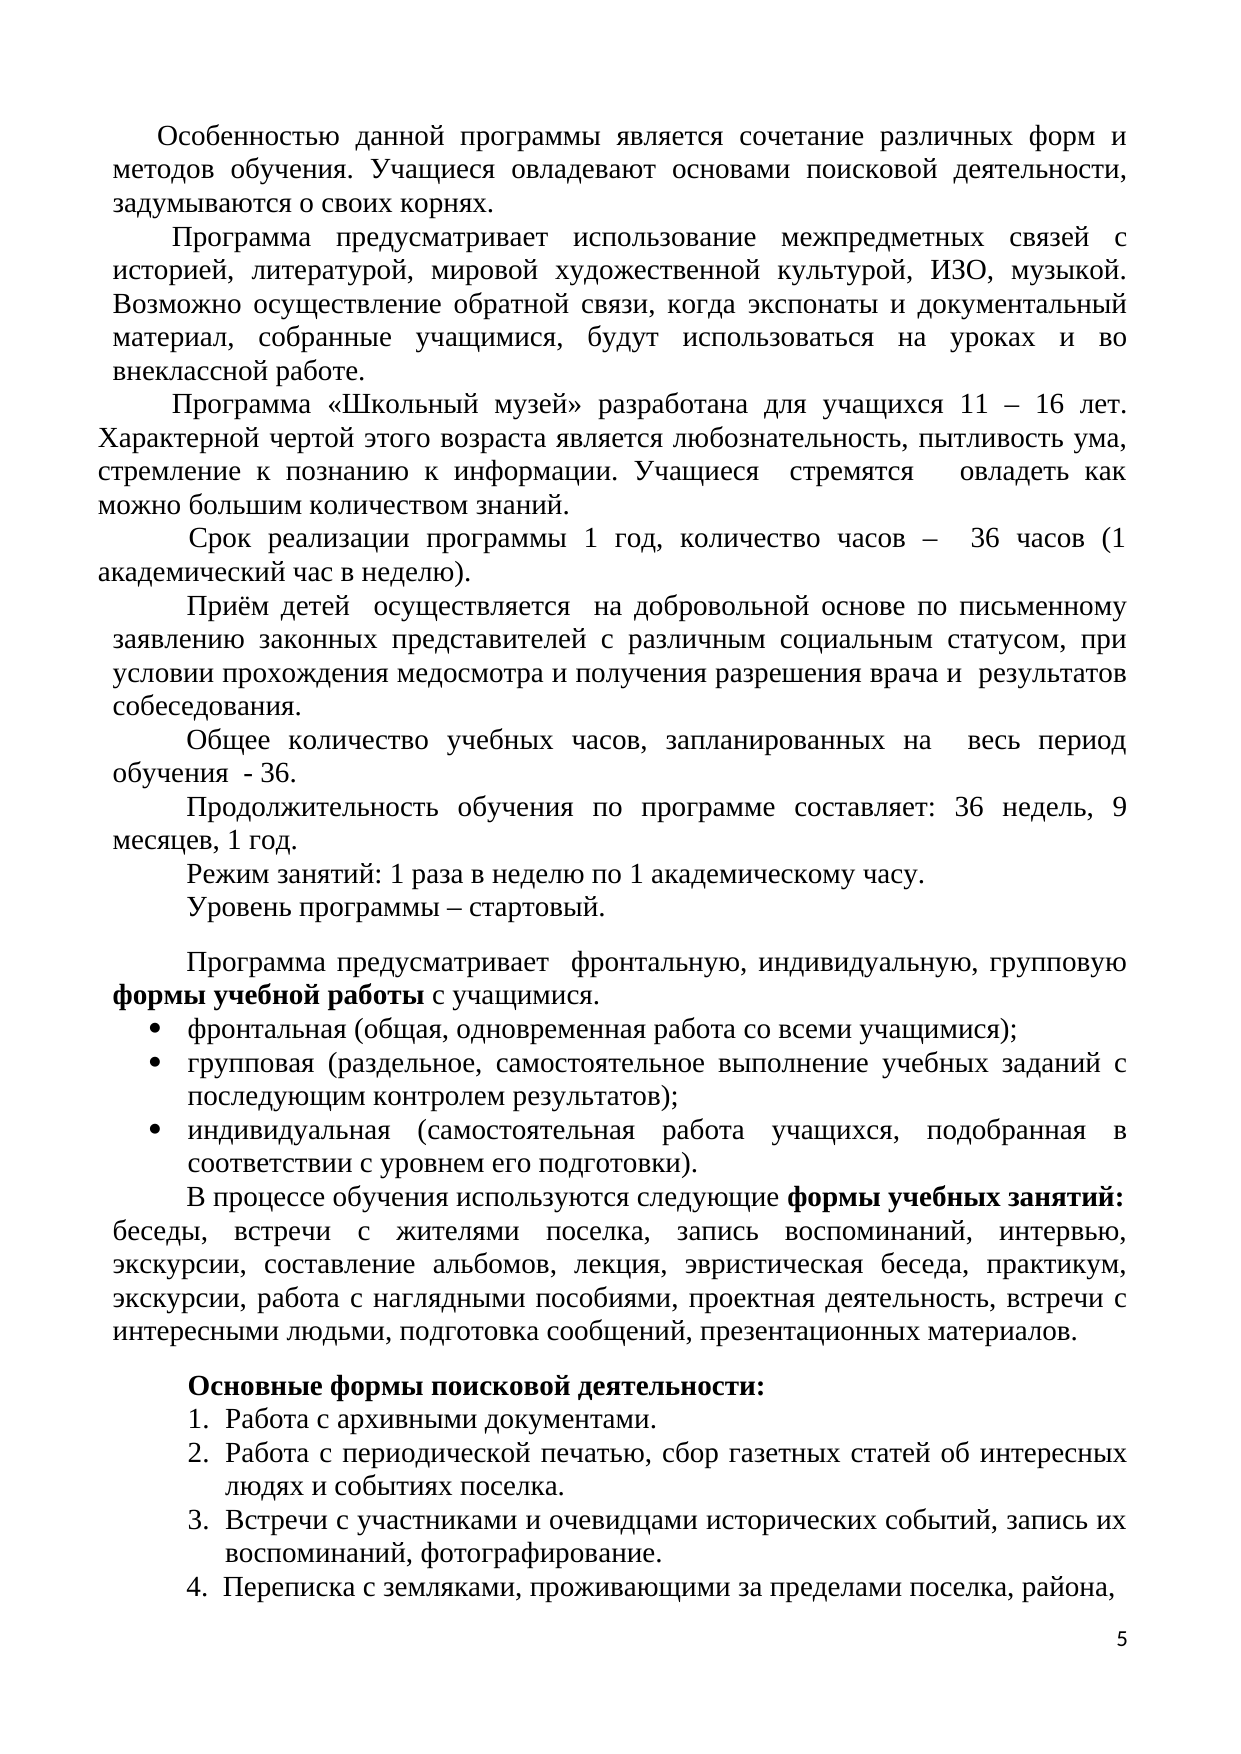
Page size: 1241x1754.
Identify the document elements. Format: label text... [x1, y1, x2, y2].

text Программа «Школьный музей» разработана для учащихся 11 – 16 лет. Характерной чертой этого возраста является любознательность, пытливость ума, стремление к познанию к информации. Учащиеся стремятся овладеть как можно большим количеством знаний. [98, 386, 1128, 521]
text Приём детей осуществляется на добровольной основе по письменному заявлению законных представителей с различным социальным статусом, при условии прохождения медосмотра и получения разрешения врача и результатов собеседования. [112, 588, 1128, 722]
text Режим занятий: 1 раза в неделю по 1 академическому часу. [112, 856, 1128, 889]
text Уровень программы – стартовый. [112, 889, 1128, 923]
text беседы, встречи с жителями поселка, запись воспоминаний, интервью, экскурсии, составление альбомов, лекция, эвристическая беседа, практикум, экскурсии, работа с наглядными пособиями, проектная деятельность, встречи с интересными людьми, подготовка сообщений, презентационных материалов. [112, 1213, 1128, 1347]
text Общее количество учебных часов, запланированных на весь период обучения - 36. [112, 722, 1128, 789]
text Программа предусматривает использование межпредметных связей с историей, литературой, мировой художественной культурой, ИЗО, музыкой. Возможно осуществление обратной связи, когда экспонаты и документальный материал, собранные учащимися, будут использоваться на уроках и во внеклассной работе. [112, 219, 1128, 386]
list фронтальная (общая, одновременная работа со всеми учащимися); [150, 1011, 1128, 1045]
list индивидуальная (самостоятельная работа учащихся, подобранная в соответствии с уровнем его подготовки). [150, 1112, 1128, 1179]
text Программа предусматривает фронтальную, индивидуальную, групповую формы учебной работы с учащимися. [112, 944, 1128, 1011]
list групповая (раздельное, самостоятельное выполнение учебных заданий с последующим контролем результатов); [150, 1045, 1128, 1112]
text Продолжительность обучения по программе составляет: 36 недель, 9 месяцев, 1 год. [112, 789, 1128, 856]
text Особенностью данной программы является сочетание различных форм и методов обучения. Учащиеся овладевают основами поисковой деятельности, задумываются о своих корнях. [112, 118, 1128, 219]
text В процессе обучения используются следующие формы учебных занятий: [112, 1179, 1128, 1213]
text Срок реализации программы 1 год, количество часов – 36 часов (1 академический час в неделю). [98, 521, 1128, 588]
list Встречи с участниками и очевидцами исторических событий, запись их воспоминаний, фотографирование. [187, 1502, 1128, 1569]
text 4. Переписка с земляками, проживающими за пределами поселка, района, [112, 1569, 1128, 1602]
text Основные формы поисковой деятельности: [112, 1368, 1128, 1401]
list Работа с архивными документами. [187, 1401, 1128, 1435]
list Работа с периодической печатью, сбор газетных статей об интересных людях и событиях поселка. [187, 1435, 1128, 1502]
